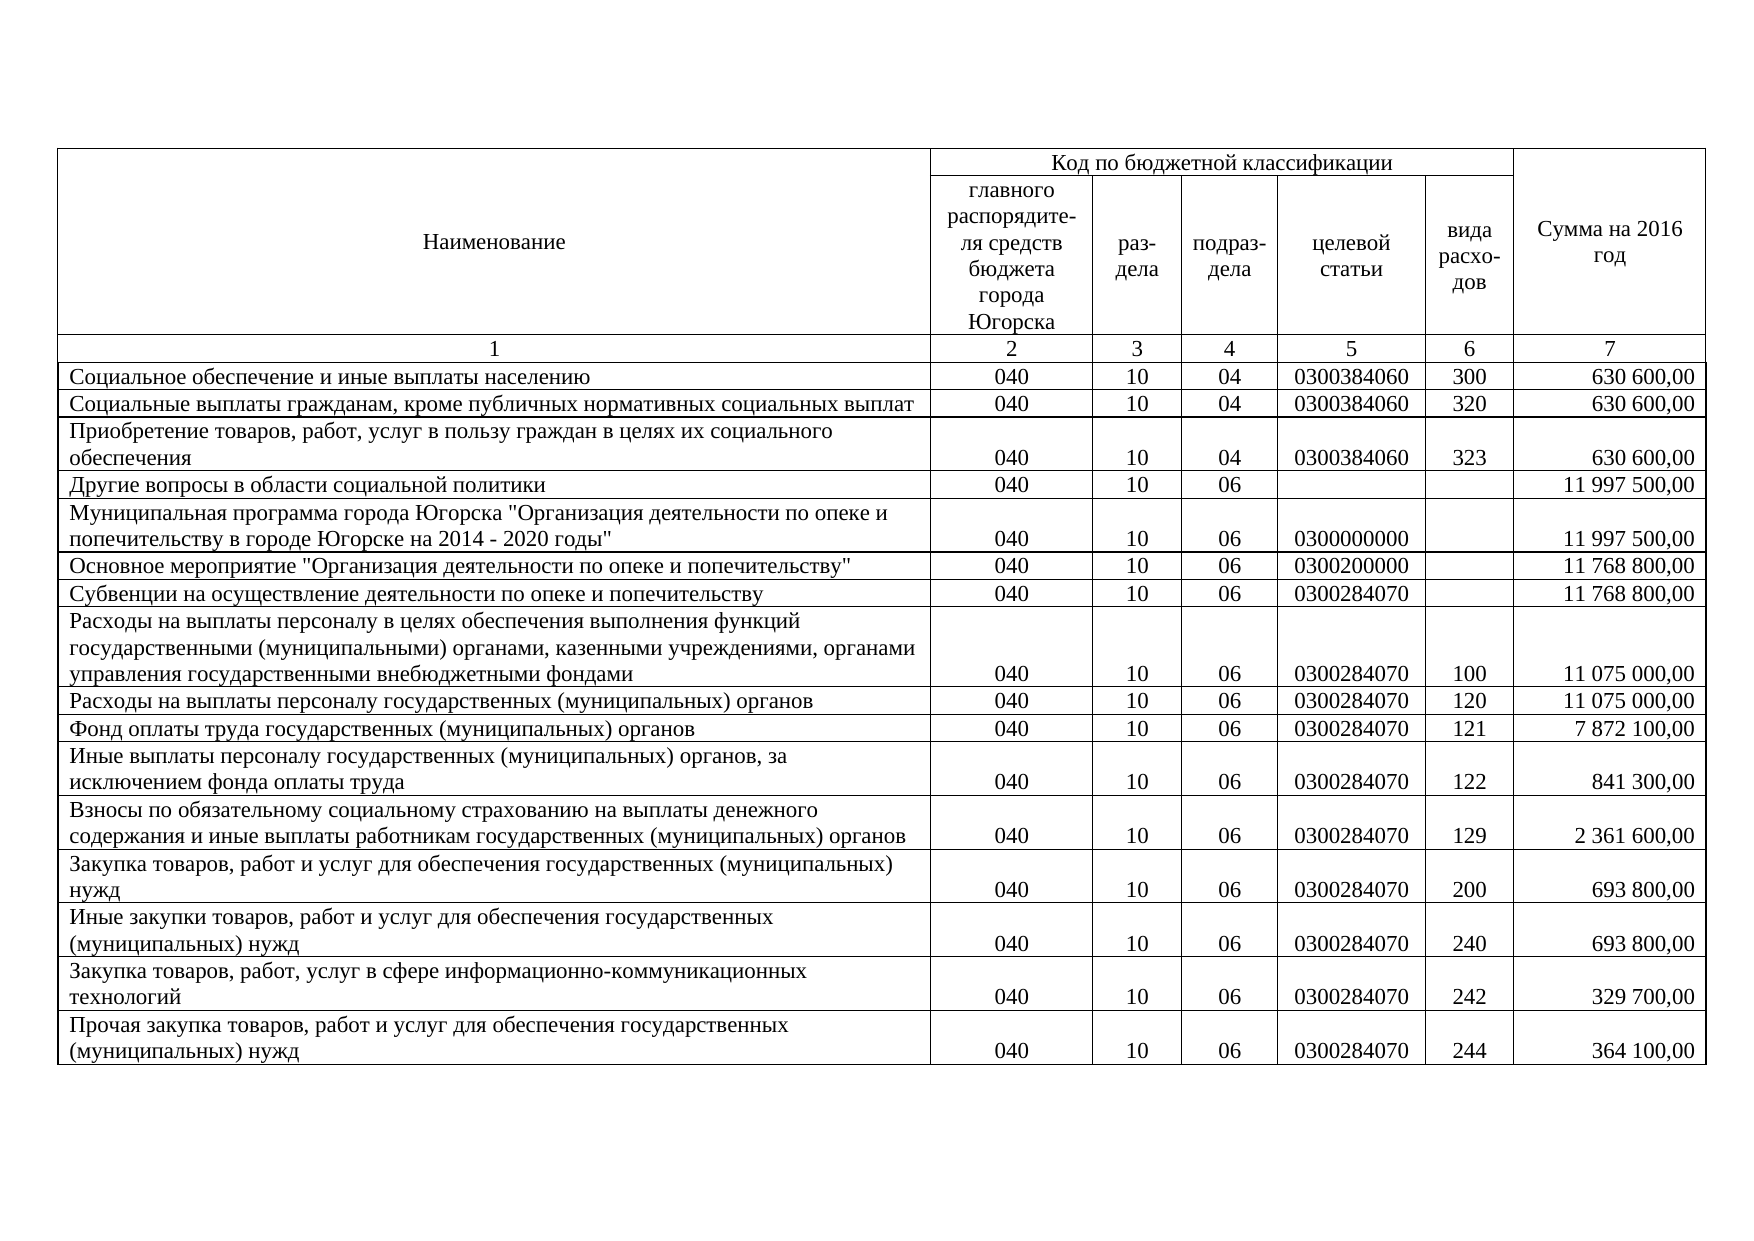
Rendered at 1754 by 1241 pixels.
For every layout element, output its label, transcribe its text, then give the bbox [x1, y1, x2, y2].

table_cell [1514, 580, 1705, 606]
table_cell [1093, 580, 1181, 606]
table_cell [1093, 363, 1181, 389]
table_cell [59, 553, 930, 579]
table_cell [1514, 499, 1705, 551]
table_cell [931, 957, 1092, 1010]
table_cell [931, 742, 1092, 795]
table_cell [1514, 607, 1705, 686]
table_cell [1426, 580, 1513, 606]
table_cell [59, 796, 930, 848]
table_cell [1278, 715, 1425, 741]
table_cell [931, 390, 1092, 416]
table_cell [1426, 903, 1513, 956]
table_cell целевой статьи [1278, 176, 1425, 334]
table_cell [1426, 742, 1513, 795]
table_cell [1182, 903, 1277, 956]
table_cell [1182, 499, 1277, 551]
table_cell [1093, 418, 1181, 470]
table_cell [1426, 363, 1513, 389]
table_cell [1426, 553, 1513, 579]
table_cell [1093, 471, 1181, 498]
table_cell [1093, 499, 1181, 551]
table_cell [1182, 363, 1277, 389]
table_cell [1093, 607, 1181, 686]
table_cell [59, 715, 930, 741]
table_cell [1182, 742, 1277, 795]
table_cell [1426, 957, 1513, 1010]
table_cell 5 [1278, 335, 1425, 362]
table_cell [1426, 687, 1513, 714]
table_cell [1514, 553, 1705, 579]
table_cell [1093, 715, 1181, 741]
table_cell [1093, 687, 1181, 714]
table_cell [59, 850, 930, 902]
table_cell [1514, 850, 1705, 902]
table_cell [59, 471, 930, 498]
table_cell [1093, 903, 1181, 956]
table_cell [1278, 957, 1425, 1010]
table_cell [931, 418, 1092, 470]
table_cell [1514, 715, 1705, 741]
table_header Код по бюджетной классификации [931, 149, 1513, 175]
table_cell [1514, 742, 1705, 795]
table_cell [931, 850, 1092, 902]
table_cell 4 [1182, 335, 1277, 362]
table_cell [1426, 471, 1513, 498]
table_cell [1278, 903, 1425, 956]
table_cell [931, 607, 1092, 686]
table_cell 3 [1093, 335, 1181, 362]
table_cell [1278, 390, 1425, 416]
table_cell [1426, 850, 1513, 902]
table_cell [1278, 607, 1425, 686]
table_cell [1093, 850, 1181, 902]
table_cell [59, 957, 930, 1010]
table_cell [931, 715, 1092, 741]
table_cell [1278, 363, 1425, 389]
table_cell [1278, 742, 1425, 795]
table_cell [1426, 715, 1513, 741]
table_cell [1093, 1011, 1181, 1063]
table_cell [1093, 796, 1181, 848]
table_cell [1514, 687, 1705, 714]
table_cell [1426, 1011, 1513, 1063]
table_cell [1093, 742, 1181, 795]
table_header Сумма на 2016 год [1514, 149, 1705, 334]
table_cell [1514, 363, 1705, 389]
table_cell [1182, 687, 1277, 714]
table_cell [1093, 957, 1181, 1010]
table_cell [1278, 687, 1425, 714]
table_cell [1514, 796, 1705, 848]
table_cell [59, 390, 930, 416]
table_cell раз-дела [1093, 176, 1181, 334]
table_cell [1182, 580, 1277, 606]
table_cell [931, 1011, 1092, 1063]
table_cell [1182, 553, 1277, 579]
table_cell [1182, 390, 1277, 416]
table_cell главного распорядите-ля средств бюджета города Югорска [931, 176, 1092, 334]
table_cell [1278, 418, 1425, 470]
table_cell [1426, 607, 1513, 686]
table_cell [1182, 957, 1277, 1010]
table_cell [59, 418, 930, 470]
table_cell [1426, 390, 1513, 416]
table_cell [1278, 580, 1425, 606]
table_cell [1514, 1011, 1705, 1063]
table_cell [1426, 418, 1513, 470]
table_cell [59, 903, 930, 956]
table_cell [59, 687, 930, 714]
table_cell подраз-дела [1182, 176, 1277, 334]
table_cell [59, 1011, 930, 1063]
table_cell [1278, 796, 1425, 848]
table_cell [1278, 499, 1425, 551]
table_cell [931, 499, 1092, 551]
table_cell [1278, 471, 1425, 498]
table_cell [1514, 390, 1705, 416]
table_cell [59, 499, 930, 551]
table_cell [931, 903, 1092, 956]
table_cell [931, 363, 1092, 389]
table_header Наименование [58, 149, 930, 334]
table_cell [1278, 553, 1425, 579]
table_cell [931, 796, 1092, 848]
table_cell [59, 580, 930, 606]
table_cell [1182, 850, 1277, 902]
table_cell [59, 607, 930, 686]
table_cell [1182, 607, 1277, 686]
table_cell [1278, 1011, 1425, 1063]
table_cell 1 [58, 335, 930, 362]
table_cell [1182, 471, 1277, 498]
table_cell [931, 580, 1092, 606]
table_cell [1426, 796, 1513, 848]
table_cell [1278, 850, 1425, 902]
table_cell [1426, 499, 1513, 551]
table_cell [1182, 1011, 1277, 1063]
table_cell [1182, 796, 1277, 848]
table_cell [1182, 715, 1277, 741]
table_cell 6 [1426, 335, 1513, 362]
table_cell 7 [1514, 335, 1705, 362]
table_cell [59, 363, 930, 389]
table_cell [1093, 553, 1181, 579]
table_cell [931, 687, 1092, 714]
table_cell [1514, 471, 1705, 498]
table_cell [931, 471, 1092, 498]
table_cell вида расхо-дов [1426, 176, 1513, 334]
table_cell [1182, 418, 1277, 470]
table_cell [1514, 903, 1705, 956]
table_cell 2 [931, 335, 1092, 362]
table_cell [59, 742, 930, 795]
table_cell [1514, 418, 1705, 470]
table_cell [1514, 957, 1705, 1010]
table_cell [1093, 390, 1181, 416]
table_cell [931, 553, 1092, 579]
